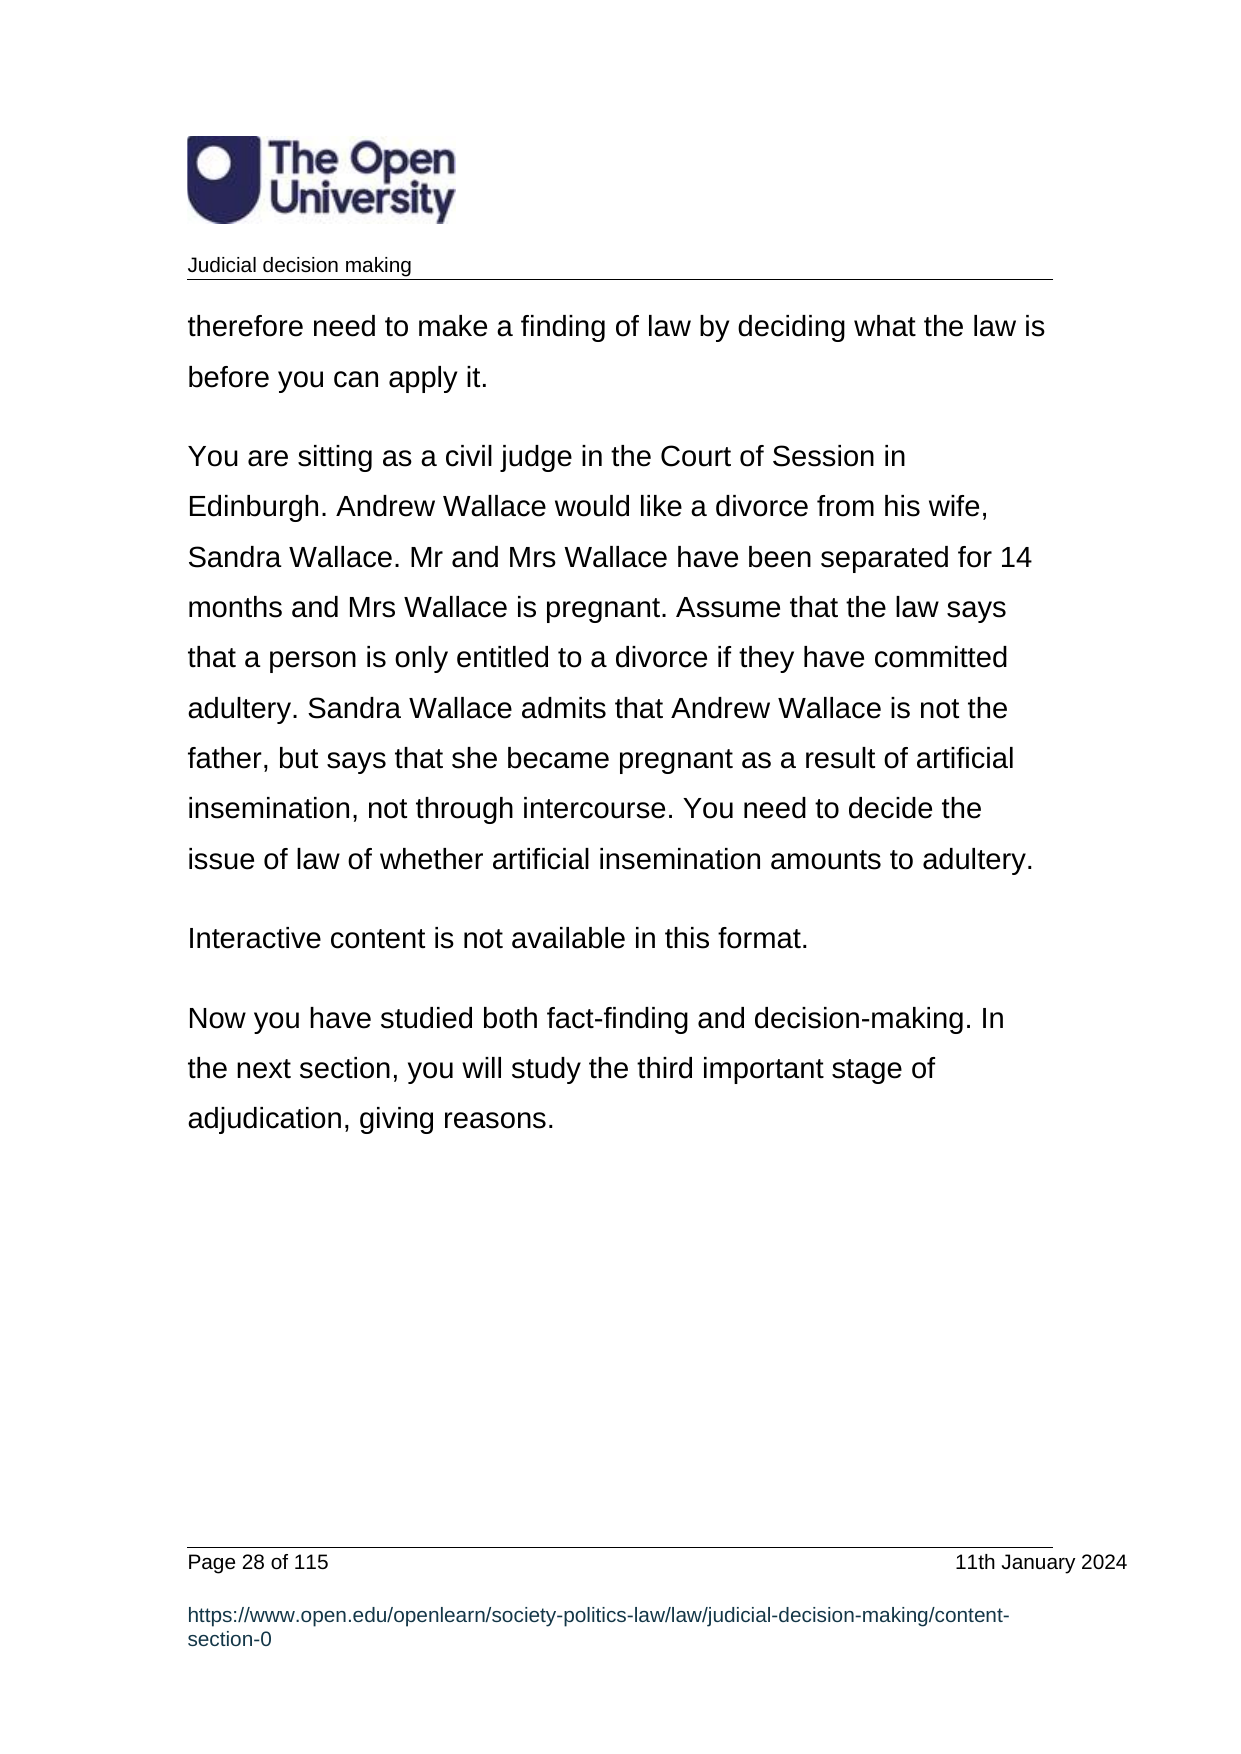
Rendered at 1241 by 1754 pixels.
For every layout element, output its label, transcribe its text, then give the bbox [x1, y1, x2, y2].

text Now you have studied both fact-finding and decision-making. In the next section, you will study the third important stage of adjudication, giving reasons. [187, 1001, 1053, 1135]
text Interactive content is not available in this format. [187, 921, 1053, 955]
text You are sitting as a civil judge in the Court of Session in Edinburgh. Andrew Wallace would like a divorce from his wife, Sandra Wallace. Mr and Mrs Wallace have been separated for 14 months and Mrs Wallace is pregnant. Assume that the law says that a person is only entitled to a divorce if they have committed adultery. Sandra Wallace admits that Andrew Wallace is not the father, but says that she became pregnant as a result of artificial insemination, not through intercourse. You need to decide the issue of law of whether artificial insemination amounts to adultery. [187, 439, 1053, 875]
picture [187, 136, 456, 224]
